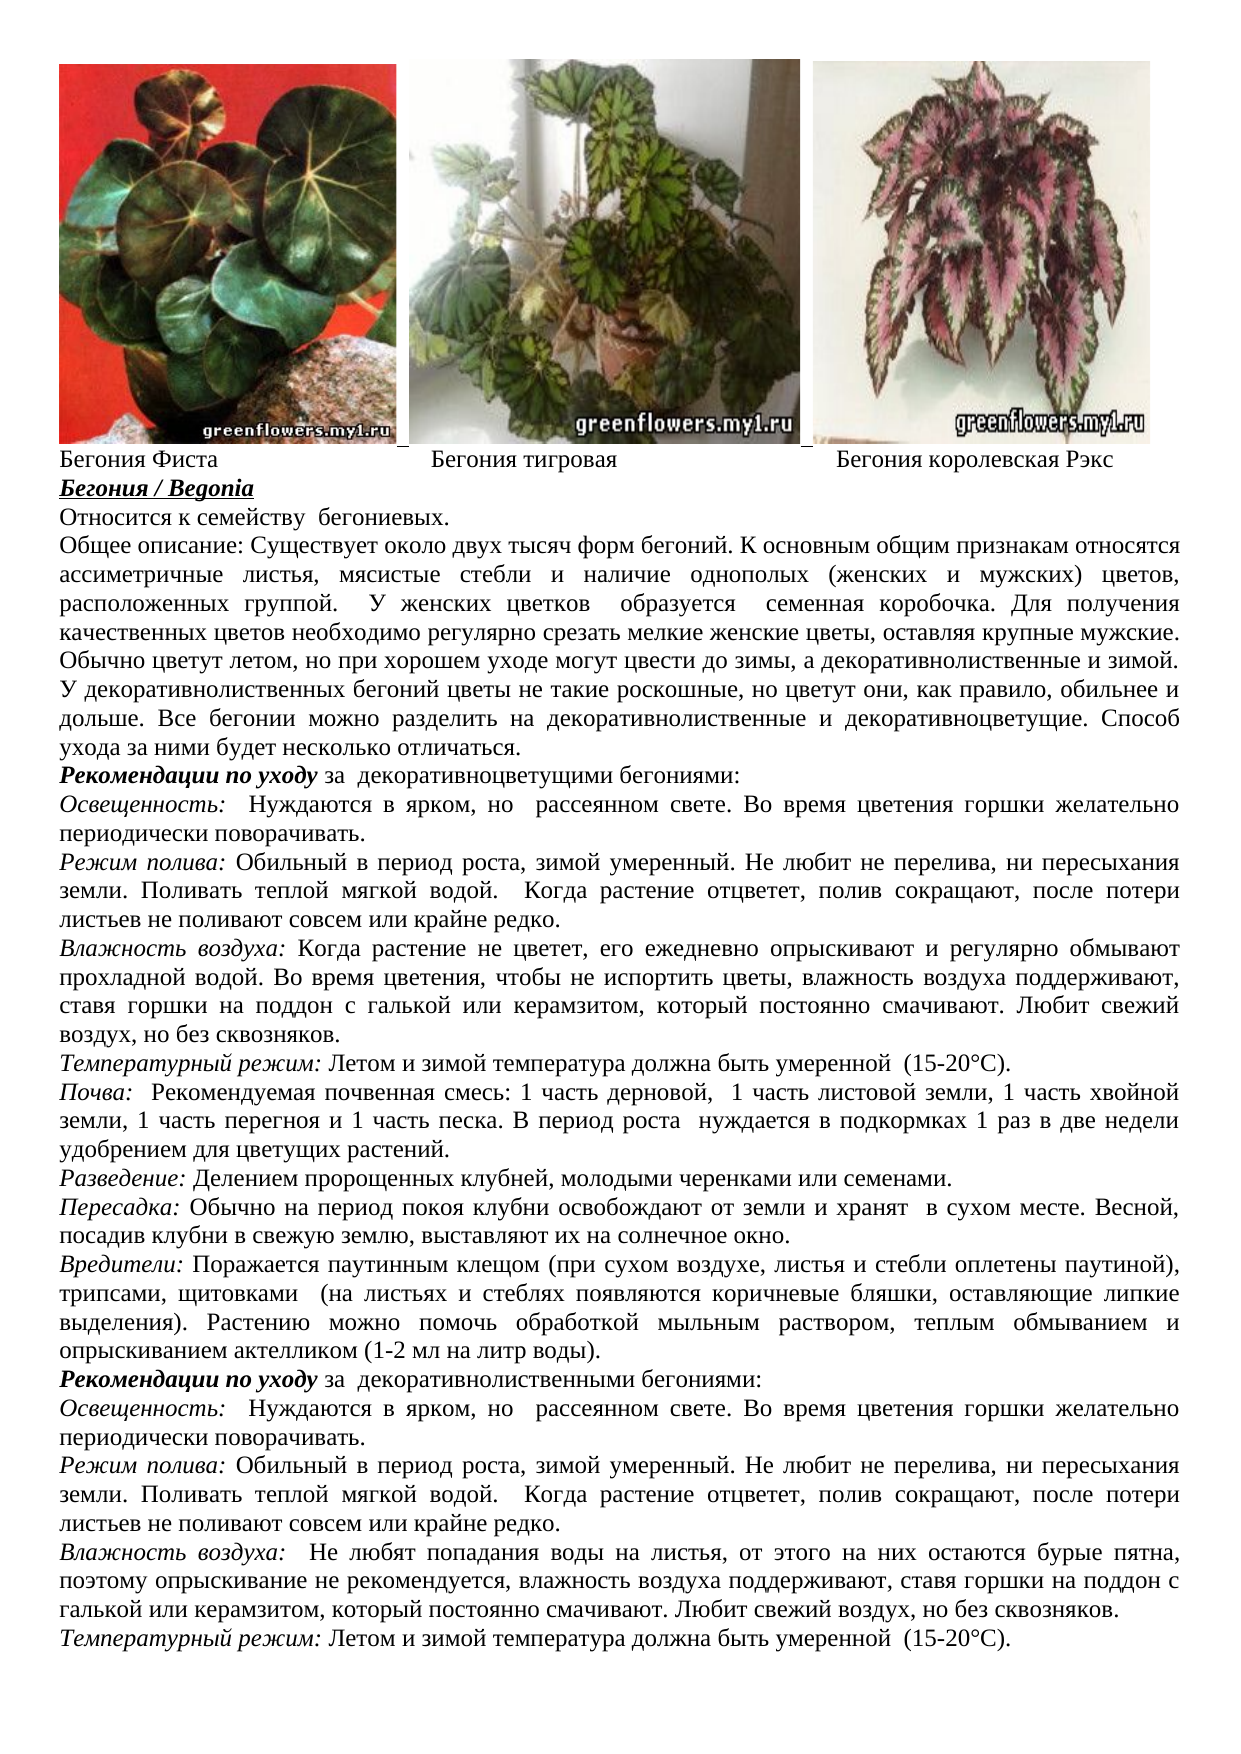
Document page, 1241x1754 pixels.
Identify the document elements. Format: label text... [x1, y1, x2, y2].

text Почва: Рекомендуемая почвенная смесь: 1 часть дерновой, 1 часть листовой земли, 1 часть хвойной земли, 1 часть перегноя и 1 часть песка. В период роста нуждается в подкормках 1 раз в две недели удобрением для цветущих растений. [59, 1077, 1181, 1163]
text Общее описание: Существует около двух тысяч форм бегоний. К основным общим признакам относятся ассиметричные листья, мясистые стебли и наличие однополых (женских и мужских) цветов, расположенных группой. У женских цветков образуется семенная коробочка. Для получения качественных цветов необходимо регулярно срезать мелкие женские цветы, оставляя крупные мужские. Обычно цветут летом, но при хорошем уходе могут цвести до зимы, а декоративнолиственные и зимой. У декоративнолиственных бегоний цветы не такие роскошные, но цветут они, как правило, обильнее и дольше. Все бегонии можно разделить на декоративнолиственные и декоративноцветущие. Способ ухода за ними будет несколько отличаться. [59, 530, 1181, 760]
text Влажность воздуха: Не любят попадания воды на листья, от этого на них остаются бурые пятна, поэтому опрыскивание не рекомендуется, влажность воздуха поддерживают, ставя горшки на поддон с галькой или керамзитом, который постоянно смачивают. Любит свежий воздух, но без сквозняков. [59, 1537, 1181, 1623]
picture [409, 59, 801, 444]
text Режим полива: Обильный в период роста, зимой умеренный. Не любит не перелива, ни пересыхания земли. Поливать теплой мягкой водой. Когда растение отцветет, полив сокращают, после потери листьев не поливают совсем или крайне редко. [59, 847, 1181, 933]
text Температурный режим: Летом и зимой температура должна быть умеренной (15-20°С). [59, 1048, 1181, 1077]
text Пересадка: Обычно на период покоя клубни освобождают от земли и хранят в сухом месте. Весной, посадив клубни в свежую землю, выставляют их на солнечное окно. [59, 1192, 1181, 1249]
text Освещенность: Нуждаются в ярком, но рассеянном свете. Во время цветения горшки желательно периодически поворачивать. [59, 789, 1181, 847]
text Бегония / Begonia [59, 473, 1181, 502]
text Рекомендации по уходу за декоративноцветущими бегониями: [59, 760, 1181, 789]
text Относится к семейству бегониевых. [59, 502, 1181, 530]
text Температурный режим: Летом и зимой температура должна быть умеренной (15-20°С). [59, 1623, 1181, 1652]
picture [59, 64, 397, 444]
text Бегония Фиста Бегония тигровая Бегония королевская Рэкс [59, 444, 1181, 473]
text Режим полива: Обильный в период роста, зимой умеренный. Не любит не перелива, ни пересыхания земли. Поливать теплой мягкой водой. Когда растение отцветет, полив сокращают, после потери листьев не поливают совсем или крайне редко. [59, 1450, 1181, 1537]
picture [812, 61, 1151, 444]
text Влажность воздуха: Когда растение не цветет, его ежедневно опрыскивают и регулярно обмывают прохладной водой. Во время цветения, чтобы не испортить цветы, влажность воздуха поддерживают, ставя горшки на поддон с галькой или керамзитом, который постоянно смачивают. Любит свежий воздух, но без сквозняков. [59, 933, 1181, 1048]
text Рекомендации по уходу за декоративнолиственными бегониями: [59, 1364, 1181, 1393]
text Разведение: Делением пророщенных клубней, молодыми черенками или семенами. [59, 1163, 1181, 1192]
text Освещенность: Нуждаются в ярком, но рассеянном свете. Во время цветения горшки желательно периодически поворачивать. [59, 1393, 1181, 1450]
